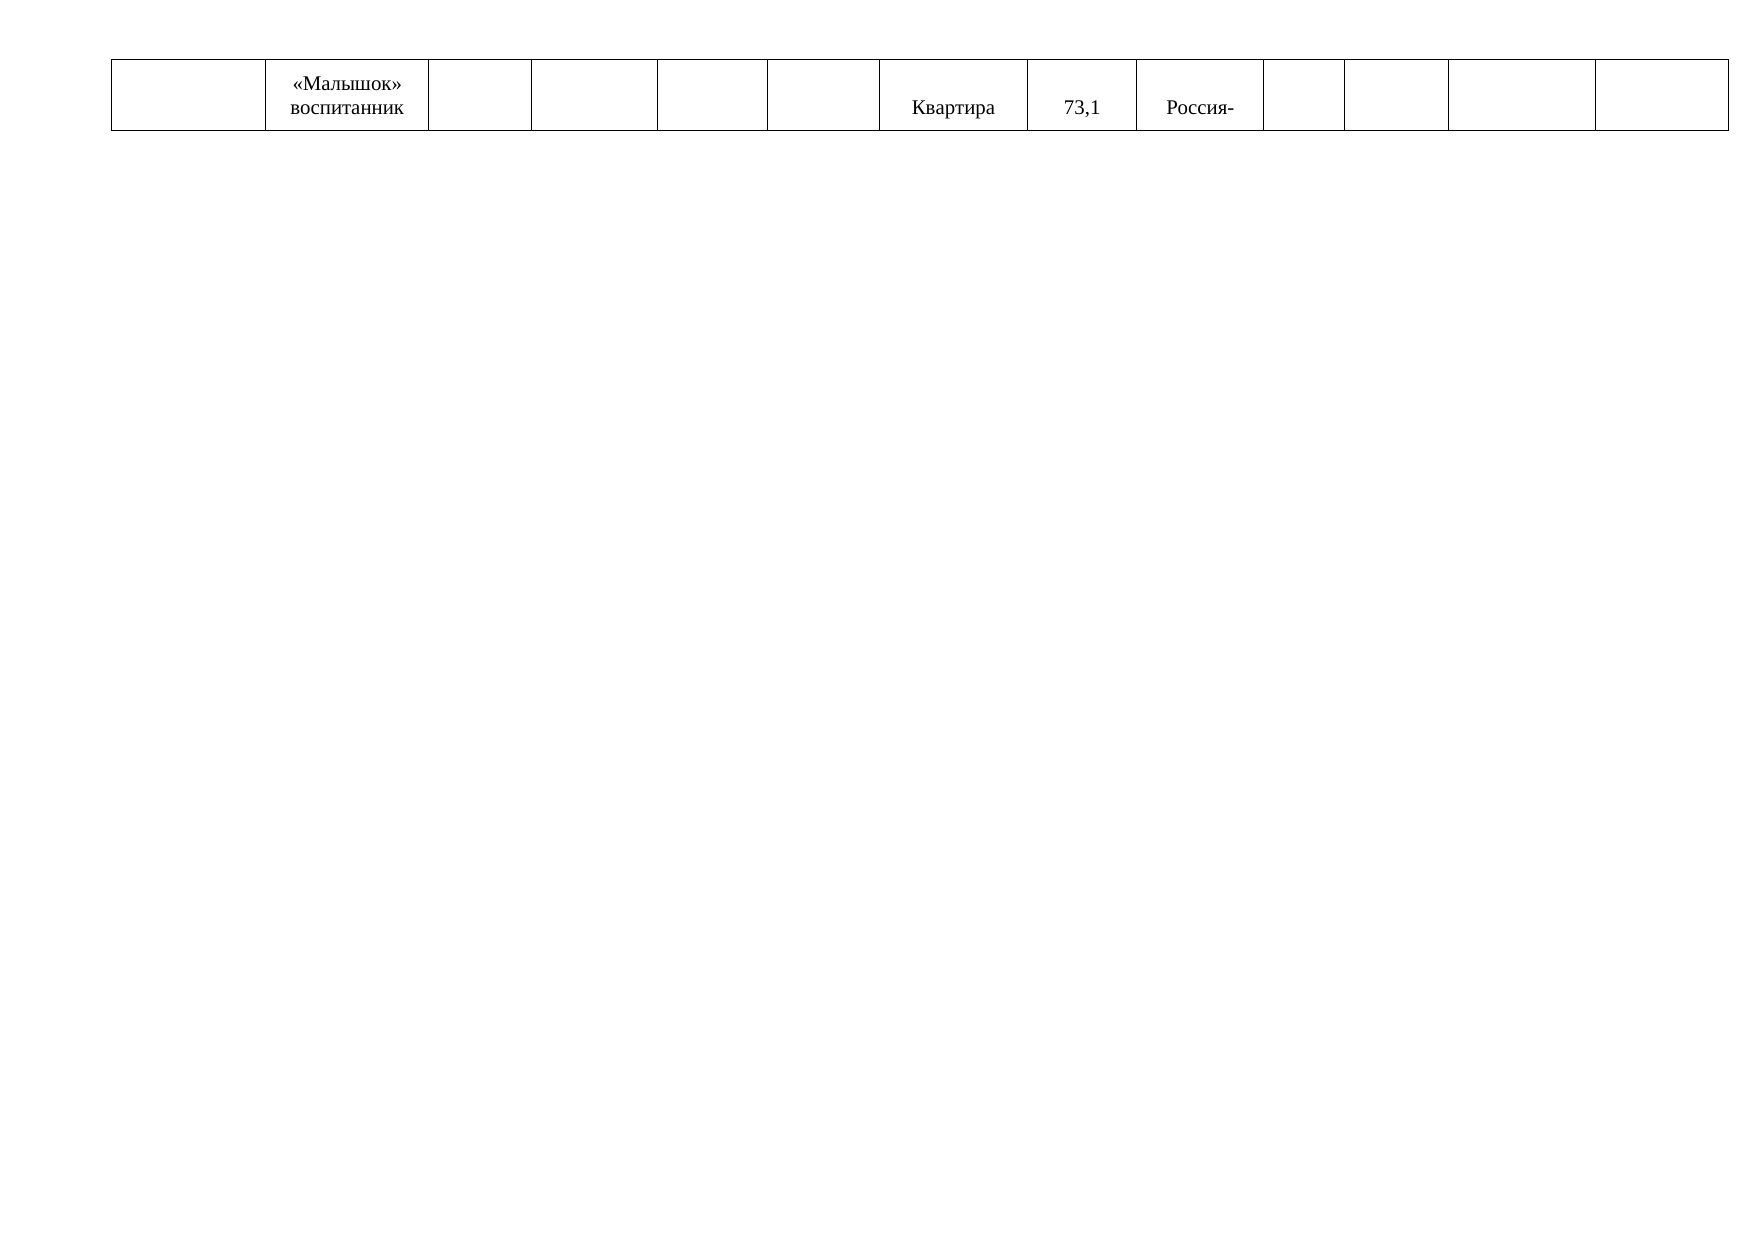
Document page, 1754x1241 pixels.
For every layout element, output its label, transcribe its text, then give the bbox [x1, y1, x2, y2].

table_cell 1119,0 73,1 [1028, 60, 1136, 129]
table_cell - [1264, 60, 1344, 129]
table_cell - [532, 60, 657, 129]
table_cell - [1596, 60, 1728, 129]
table_cell Россия Россия- [1137, 60, 1263, 129]
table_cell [112, 60, 265, 129]
table_cell - [429, 60, 531, 129]
table_cell - [1449, 60, 1595, 129]
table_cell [266, 60, 428, 129]
table_cell - [768, 60, 879, 129]
table_cell - [1345, 60, 1448, 129]
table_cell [880, 60, 1027, 129]
table_cell - [658, 60, 767, 129]
